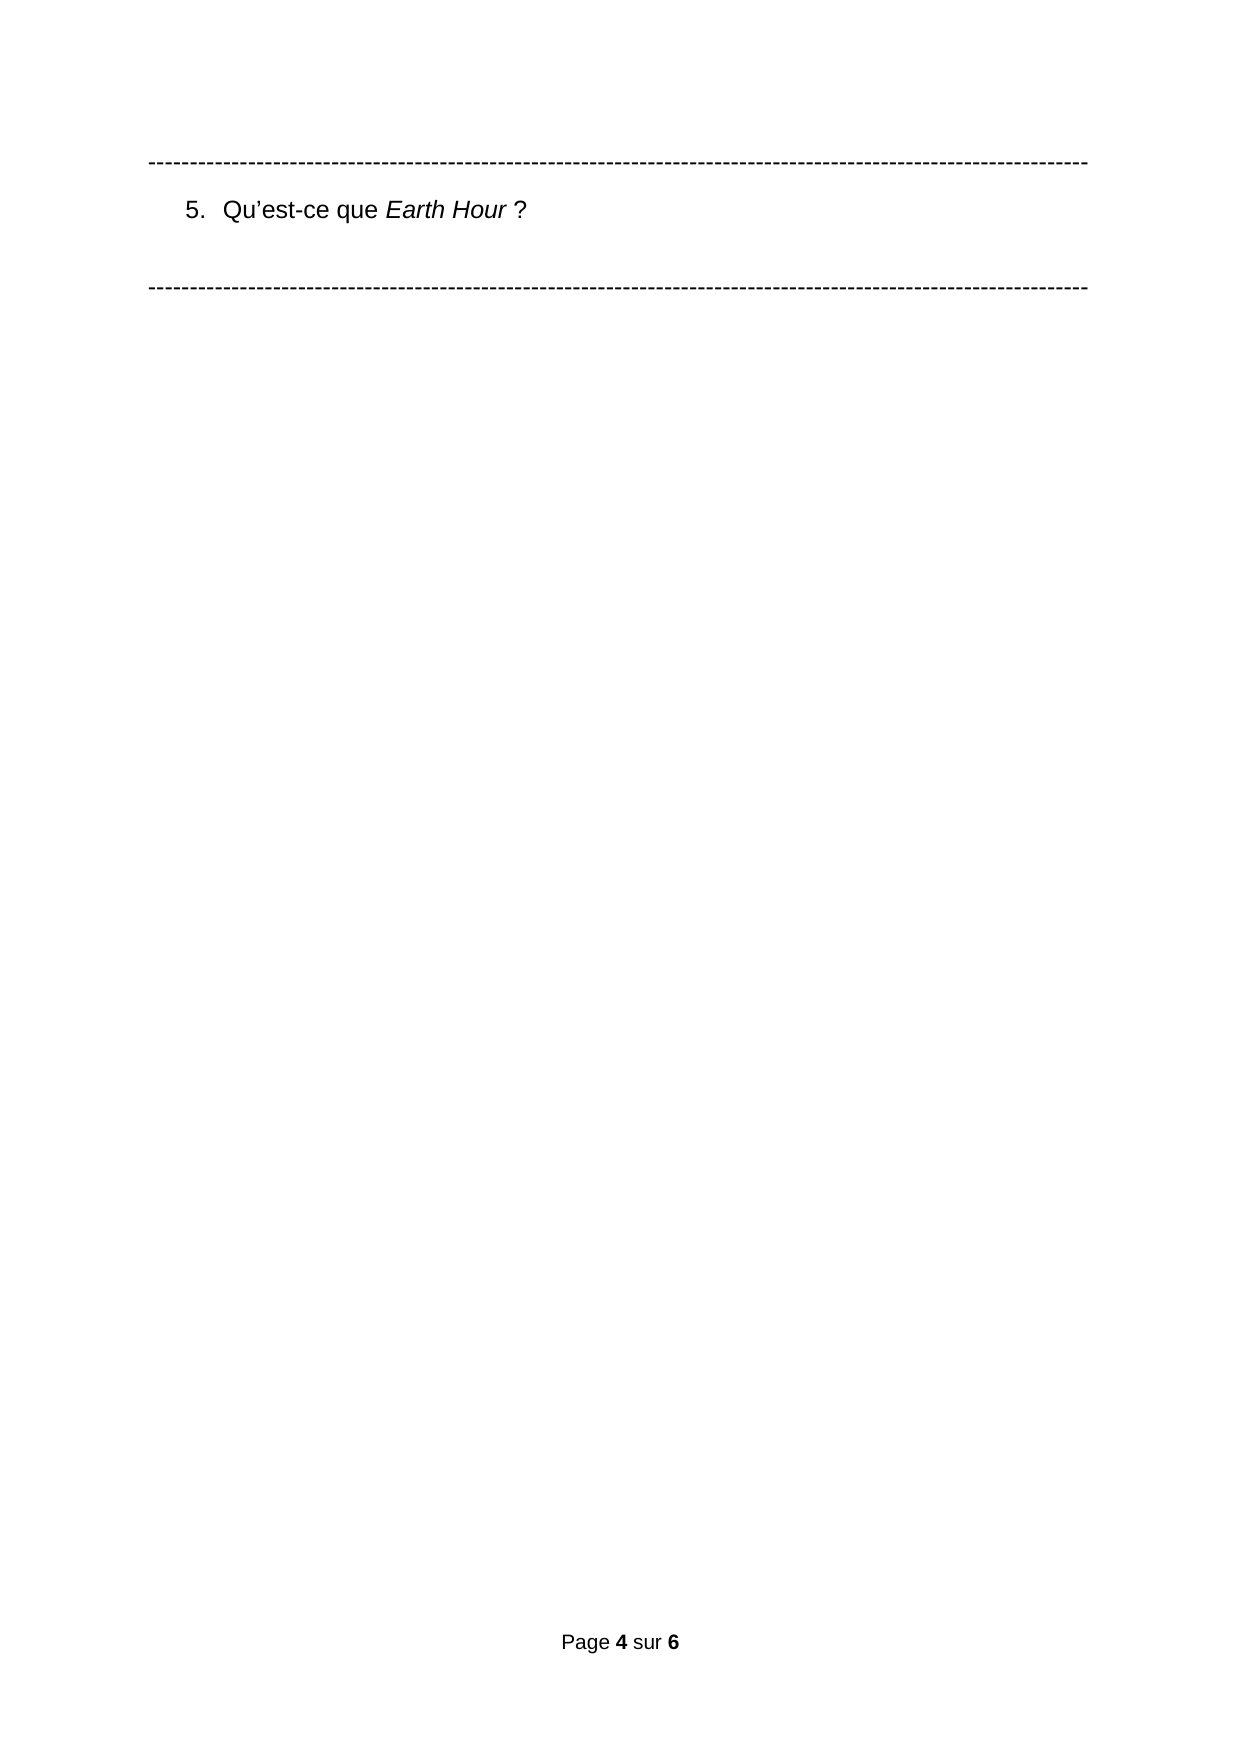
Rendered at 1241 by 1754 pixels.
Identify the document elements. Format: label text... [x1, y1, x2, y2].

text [148, 271, 1092, 300]
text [148, 147, 1092, 176]
list Qu’est-ce que Earth Hour ? [185, 195, 1092, 223]
